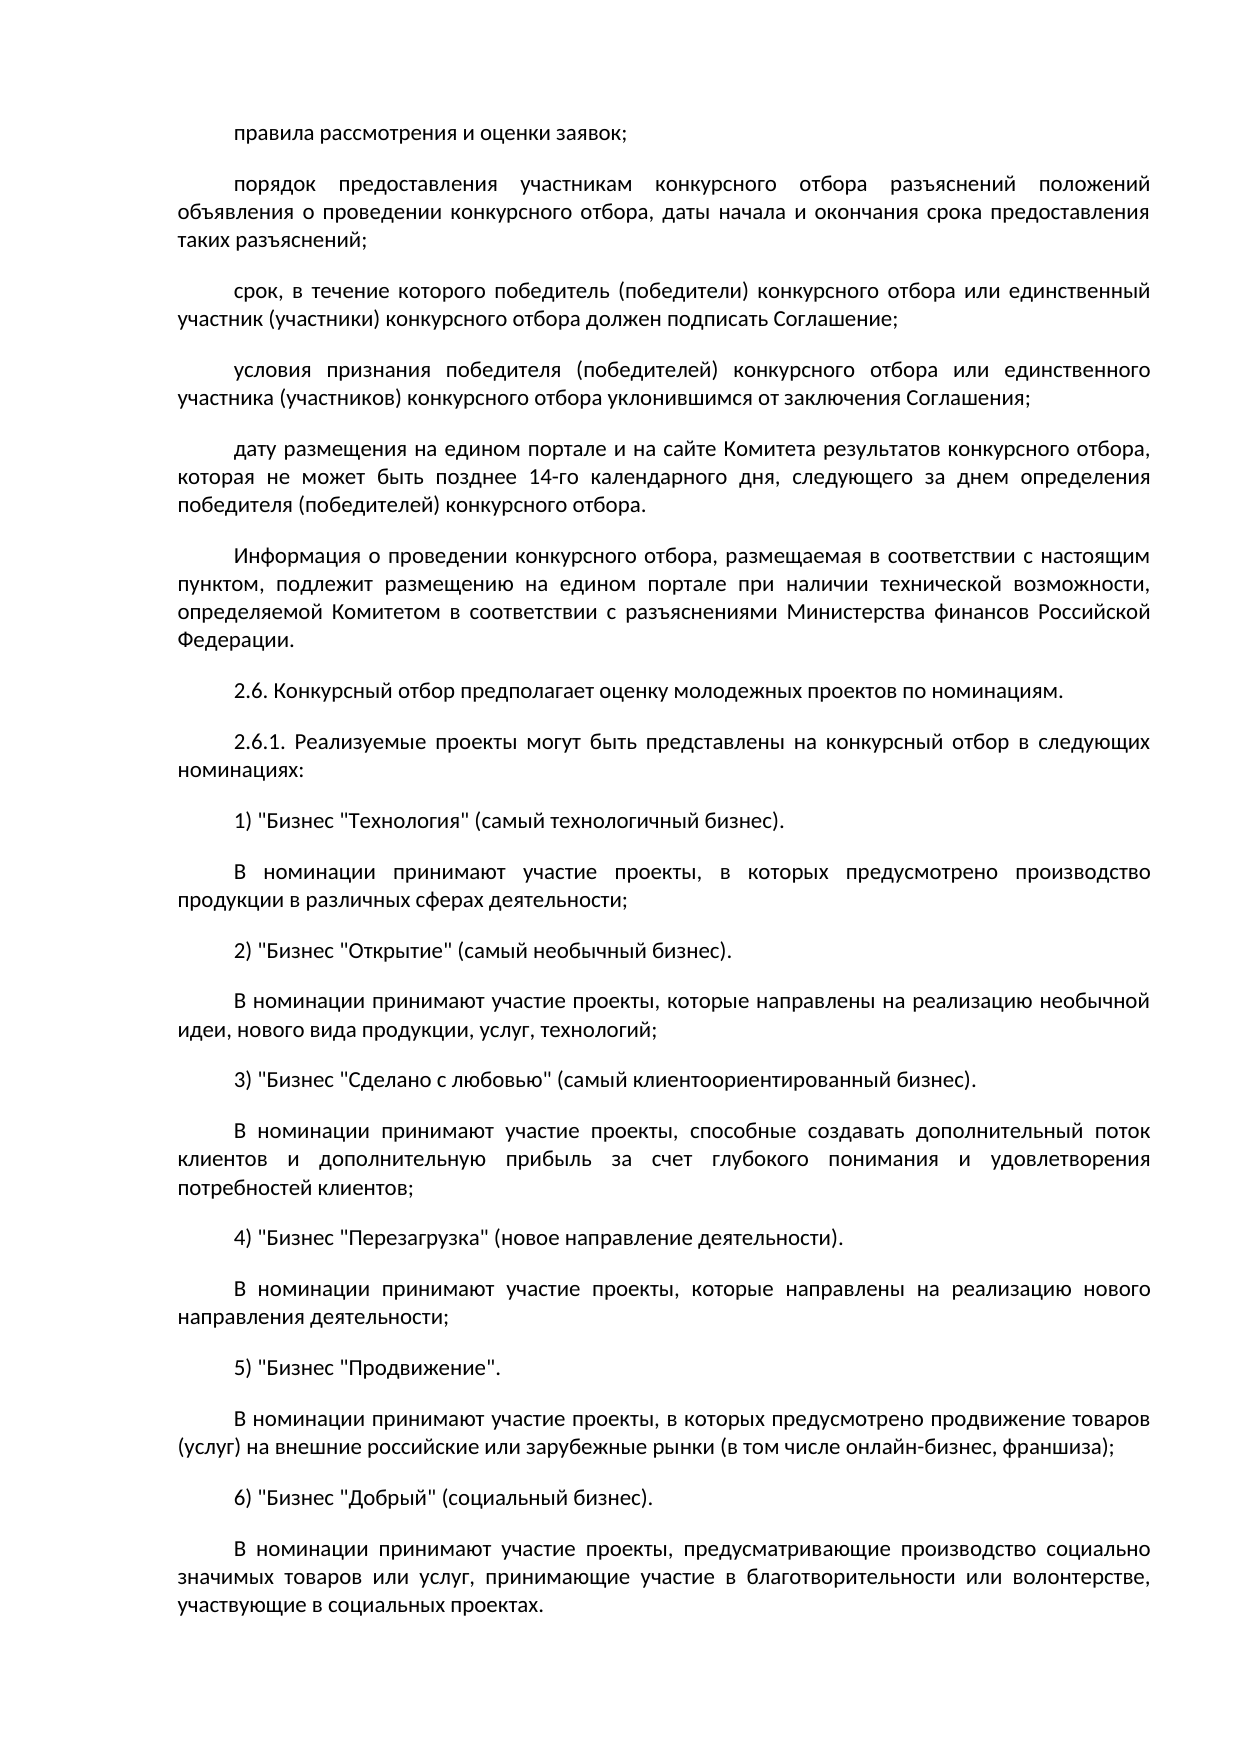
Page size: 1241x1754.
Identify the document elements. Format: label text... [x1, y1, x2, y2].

text срок, в течение которого победитель (победители) конкурсного отбора или единственный участник (участники) конкурсного отбора должен подписать Соглашение; [177, 276, 1152, 332]
text условия признания победителя (победителей) конкурсного отбора или единственного участника (участников) конкурсного отбора уклонившимся от заключения Соглашения; [177, 355, 1152, 411]
text В номинации принимают участие проекты, в которых предусмотрено производство продукции в различных сферах деятельности; [177, 857, 1152, 913]
text В номинации принимают участие проекты, которые направлены на реализацию необычной идеи, нового вида продукции, услуг, технологий; [177, 987, 1152, 1043]
text Информация о проведении конкурсного отбора, размещаемая в соответствии с настоящим пунктом, подлежит размещению на едином портале при наличии технической возможности, определяемой Комитетом в соответствии с разъяснениями Министерства финансов Российской Федерации. [177, 541, 1152, 653]
text В номинации принимают участие проекты, в которых предусмотрено продвижение товаров (услуг) на внешние российские или зарубежные рынки (в том числе онлайн-бизнес, франшиза); [177, 1404, 1152, 1460]
text 2.6.1. Реализуемые проекты могут быть представлены на конкурсный отбор в следующих номинациях: [177, 727, 1152, 783]
text 4) "Бизнес "Перезагрузка" (новое направление деятельности). [177, 1223, 1152, 1252]
text 2) "Бизнес "Открытие" (самый необычный бизнес). [177, 936, 1152, 964]
text правила рассмотрения и оценки заявок; [177, 118, 1152, 146]
text 3) "Бизнес "Сделано с любовью" (самый клиентоориентированный бизнес). [177, 1066, 1152, 1094]
text В номинации принимают участие проекты, которые направлены на реализацию нового направления деятельности; [177, 1274, 1152, 1331]
text 5) "Бизнес "Продвижение". [177, 1353, 1152, 1381]
text 2.6. Конкурсный отбор предполагает оценку молодежных проектов по номинациям. [177, 676, 1152, 704]
text дату размещения на едином портале и на сайте Комитета результатов конкурсного отбора, которая не может быть позднее 14-го календарного дня, следующего за днем определения победителя (победителей) конкурсного отбора. [177, 434, 1152, 518]
text В номинации принимают участие проекты, предусматривающие производство социально значимых товаров или услуг, принимающие участие в благотворительности или волонтерстве, участвующие в социальных проектах. [177, 1534, 1152, 1618]
text порядок предоставления участникам конкурсного отбора разъяснений положений объявления о проведении конкурсного отбора, даты начала и окончания срока предоставления таких разъяснений; [177, 169, 1152, 253]
text В номинации принимают участие проекты, способные создавать дополнительный поток клиентов и дополнительную прибыль за счет глубокого понимания и удовлетворения потребностей клиентов; [177, 1117, 1152, 1201]
text 1) "Бизнес "Технология" (самый технологичный бизнес). [177, 806, 1152, 834]
text 6) "Бизнес "Добрый" (социальный бизнес). [177, 1483, 1152, 1511]
